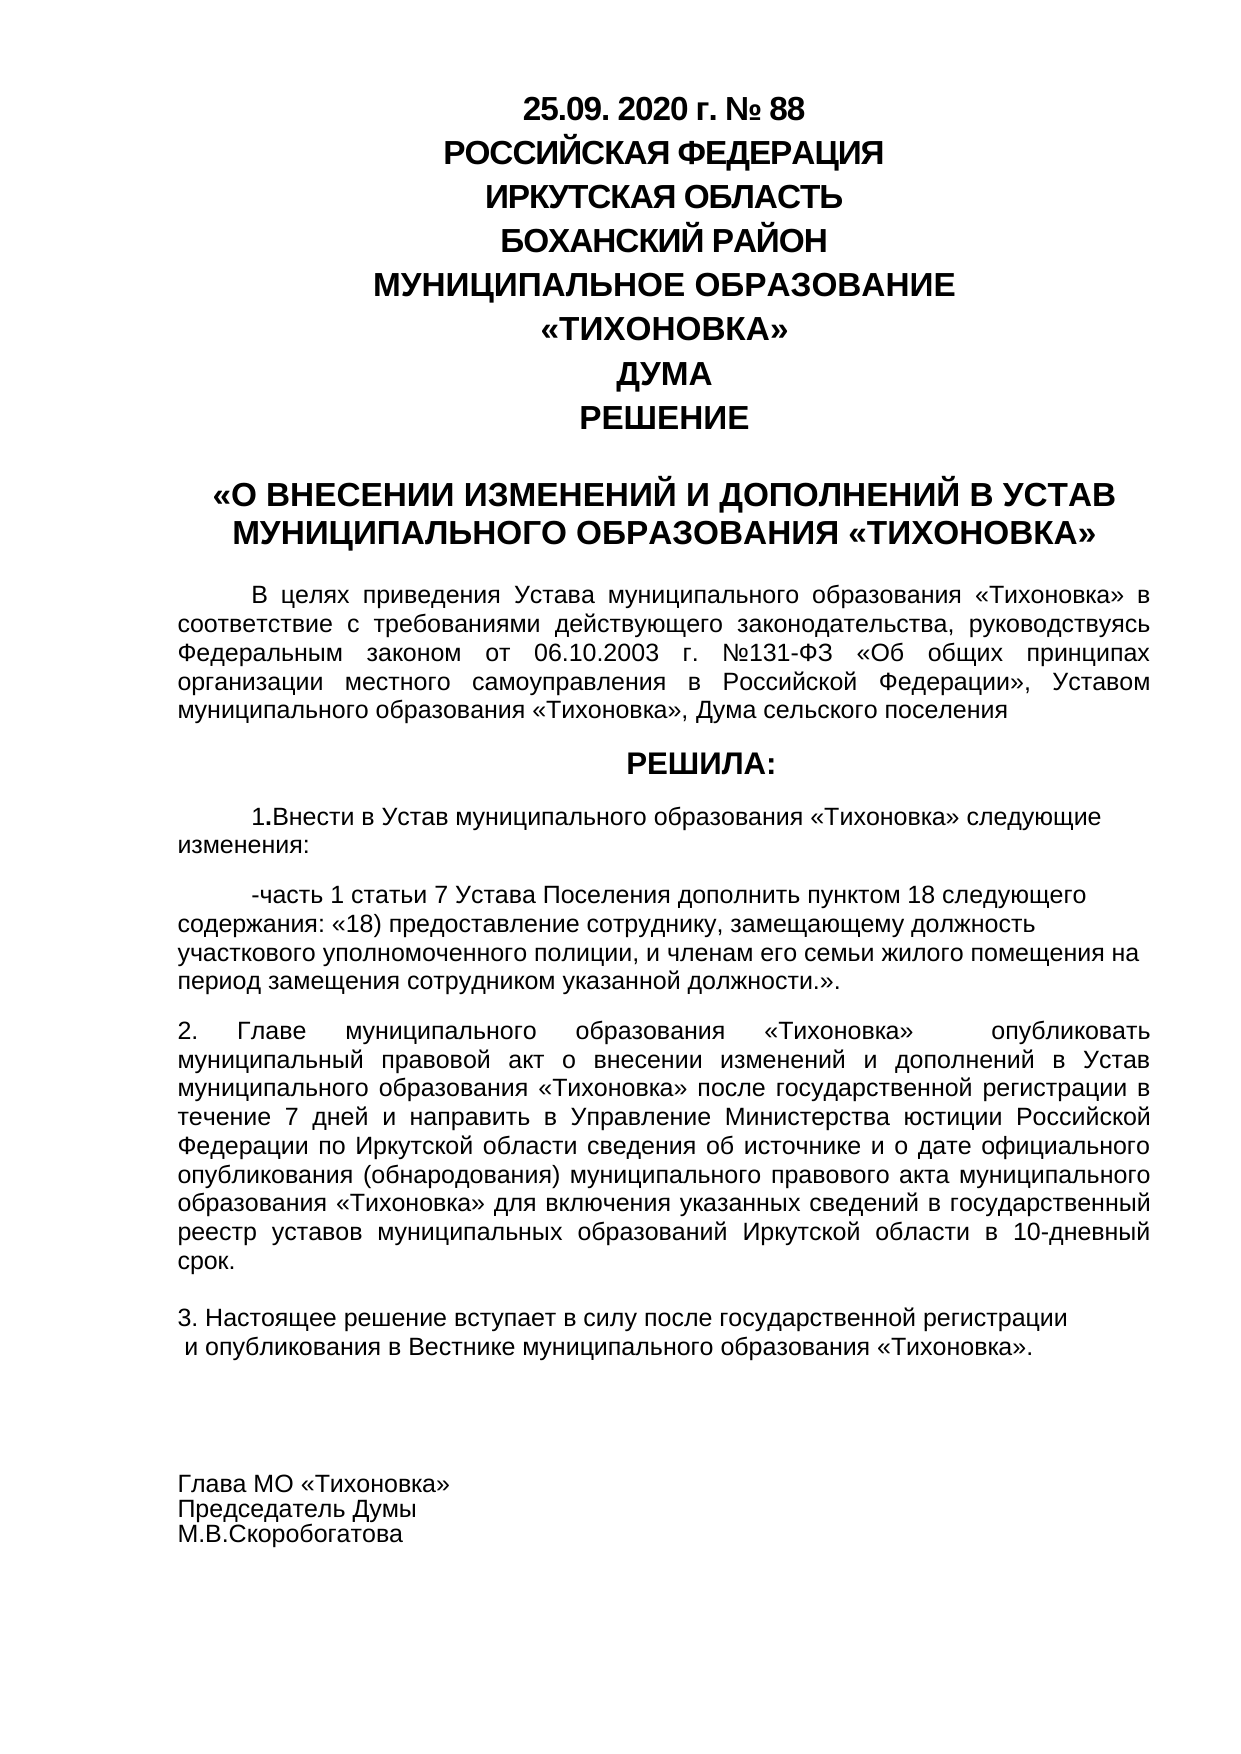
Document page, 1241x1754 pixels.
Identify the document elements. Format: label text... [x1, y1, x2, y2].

text и опубликования в Вестнике муниципального образования «Тихоновка». [177, 1332, 1152, 1361]
text ИРКУТСКАЯ ОБЛАСТЬ [177, 177, 1152, 215]
text 2. Главе муниципального образования «Тихоновка» опубликовать муниципальный правовой акт о внесении изменений и дополнений в Устав муниципального образования «Тихоновка» после государственной регистрации в течение 7 дней и направить в Управление Министерства юстиции Российской Федерации по Иркутской области сведения об источнике и о дате официального опубликования (обнародования) муниципального правового акта муниципального образования «Тихоновка» для включения указанных сведений в государственный реестр уставов муниципальных образований Иркутской области в 10-дневный срок. [177, 1016, 1152, 1274]
text «ТИХОНОВКА» [177, 309, 1152, 348]
text «О ВНЕСЕНИИ ИЗМЕНЕНИЙ И ДОПОЛНЕНИЙ В УСТАВ [177, 475, 1152, 513]
text В целях приведения Устава муниципального образования «Тихоновка» в соответствие с требованиями действующего законодательства, руководствуясь Федеральным законом от 06.10.2003 г. №131-ФЗ «Об общих принципах организации местного самоуправления в Российской Федерации», Уставом муниципального образования «Тихоновка», Дума сельского поселения [177, 580, 1152, 724]
text РОССИЙСКАЯ ФЕДЕРАЦИЯ [177, 133, 1152, 171]
text Председатель Думы [177, 1497, 1152, 1522]
text РЕШЕНИЕ [177, 398, 1152, 436]
text 25.09. 2020 г. № 88 [177, 89, 1152, 127]
text БОХАНСКИЙ РАЙОН [177, 221, 1152, 259]
text 1.Внести в Устав муниципального образования «Тихоновка» следующие изменения: [177, 802, 1152, 859]
text Глава МО «Тихоновка» [177, 1472, 1152, 1497]
text РЕШИЛА: [177, 745, 1152, 781]
text М.В.Скоробогатова [177, 1522, 1152, 1547]
text 3. Настоящее решение вступает в силу после государственной регистрации [177, 1303, 1152, 1332]
text -часть 1 статьи 7 Устава Поселения дополнить пунктом 18 следующего содержания: «18) предоставление сотруднику, замещающему должность участкового уполномоченного полиции, и членам его семьи жилого помещения на период замещения сотрудником указанной должности.». [177, 880, 1152, 995]
text ДУМА [177, 354, 1152, 392]
text МУНИЦИПАЛЬНОГО ОБРАЗОВАНИЯ «ТИХОНОВКА» [177, 513, 1152, 552]
text МУНИЦИПАЛЬНОЕ ОБРАЗОВАНИЕ [177, 265, 1152, 304]
